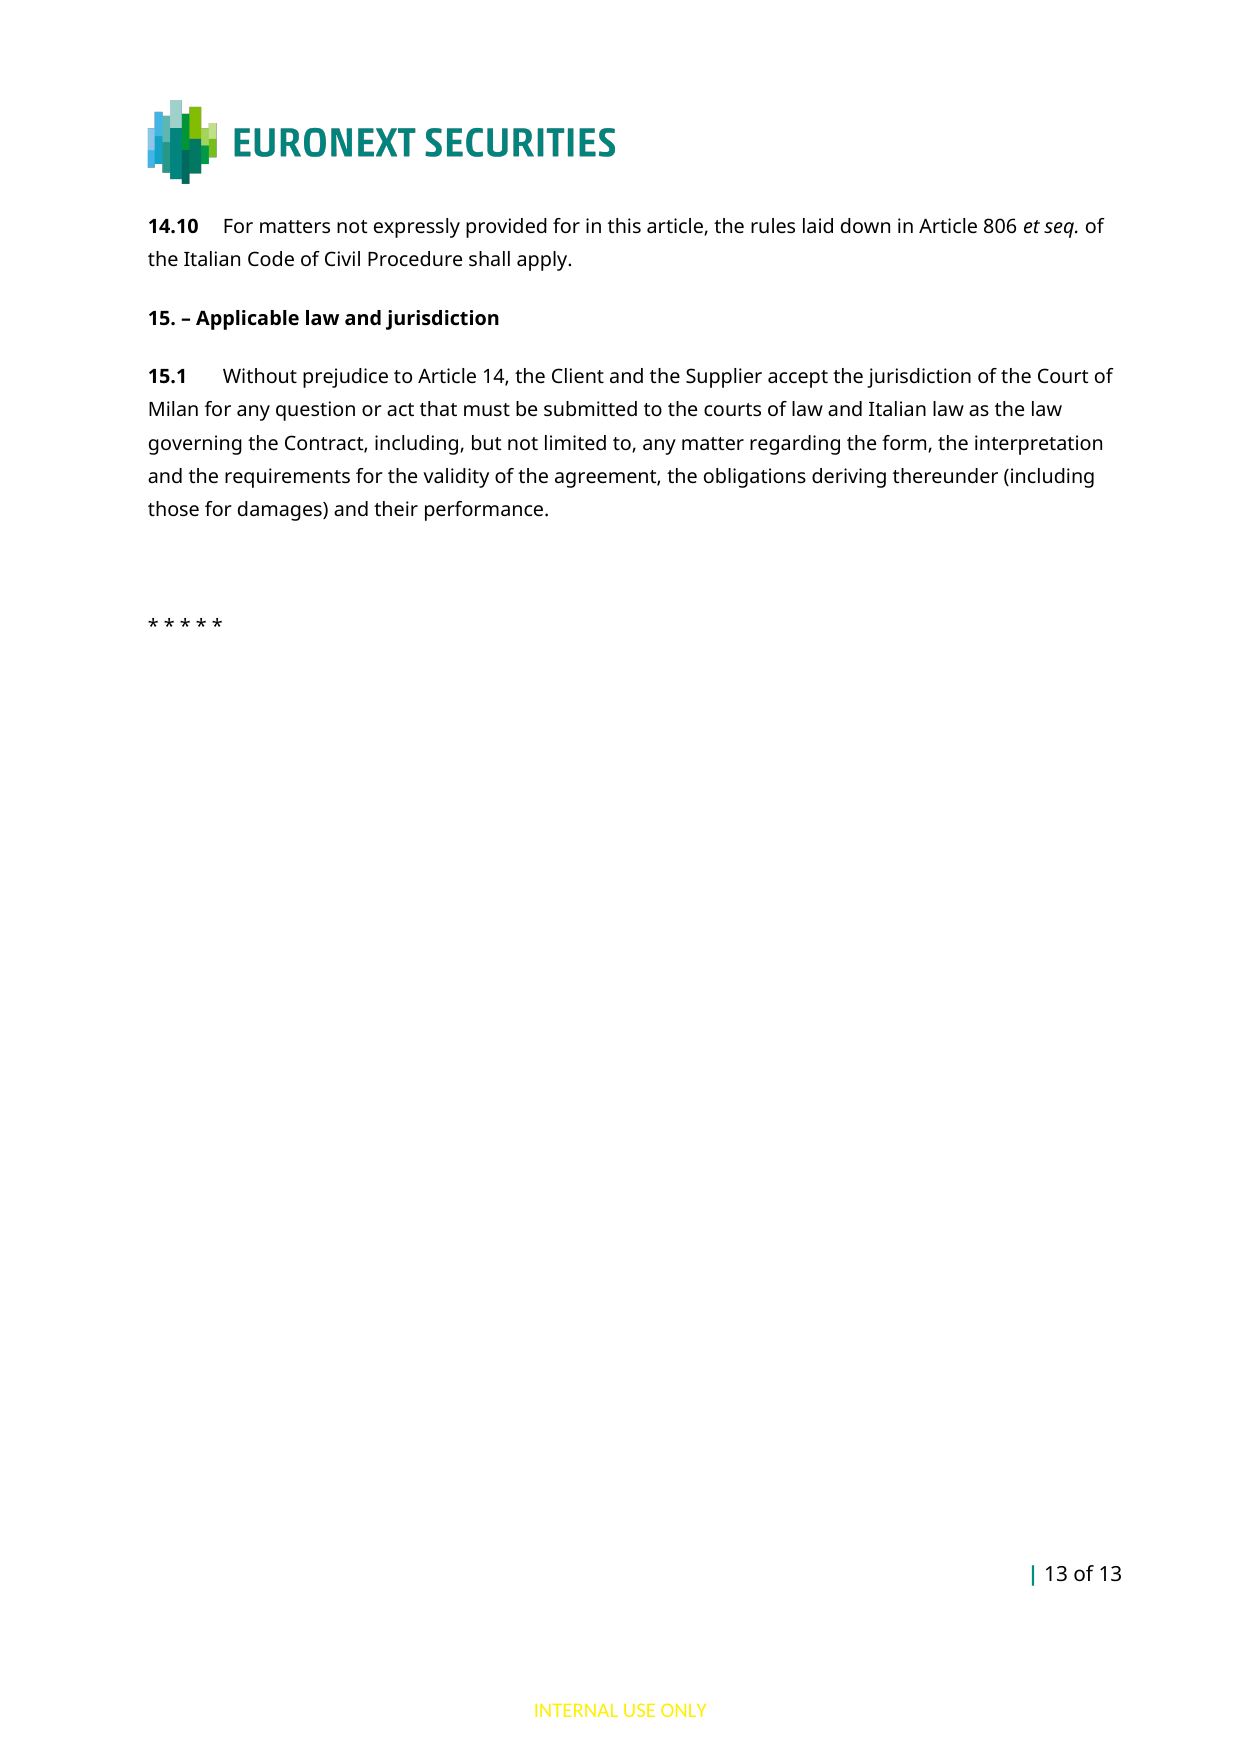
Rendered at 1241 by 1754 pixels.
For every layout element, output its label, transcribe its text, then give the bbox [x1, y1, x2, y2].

text 15.1 Without prejudice to Article 14, the Client and the Supplier accept the jurisdiction of the Court of Milan for any question or act that must be submitted to the courts of law and Italian law as the law governing the Contract, including, but not limited to, any matter regarding the form, the interpretation and the requirements for the validity of the agreement, the obligations deriving thereunder (including those for damages) and their performance. [148, 357, 1122, 523]
text * * * * * [148, 607, 1122, 640]
text 15. – Applicable law and jurisdiction [148, 298, 1122, 332]
picture [147, 100, 617, 184]
text 14.10 For matters not expressly provided for in this article, the rules laid down in Article 806 et seq. of the Italian Code of Civil Procedure shall apply. [148, 207, 1122, 273]
